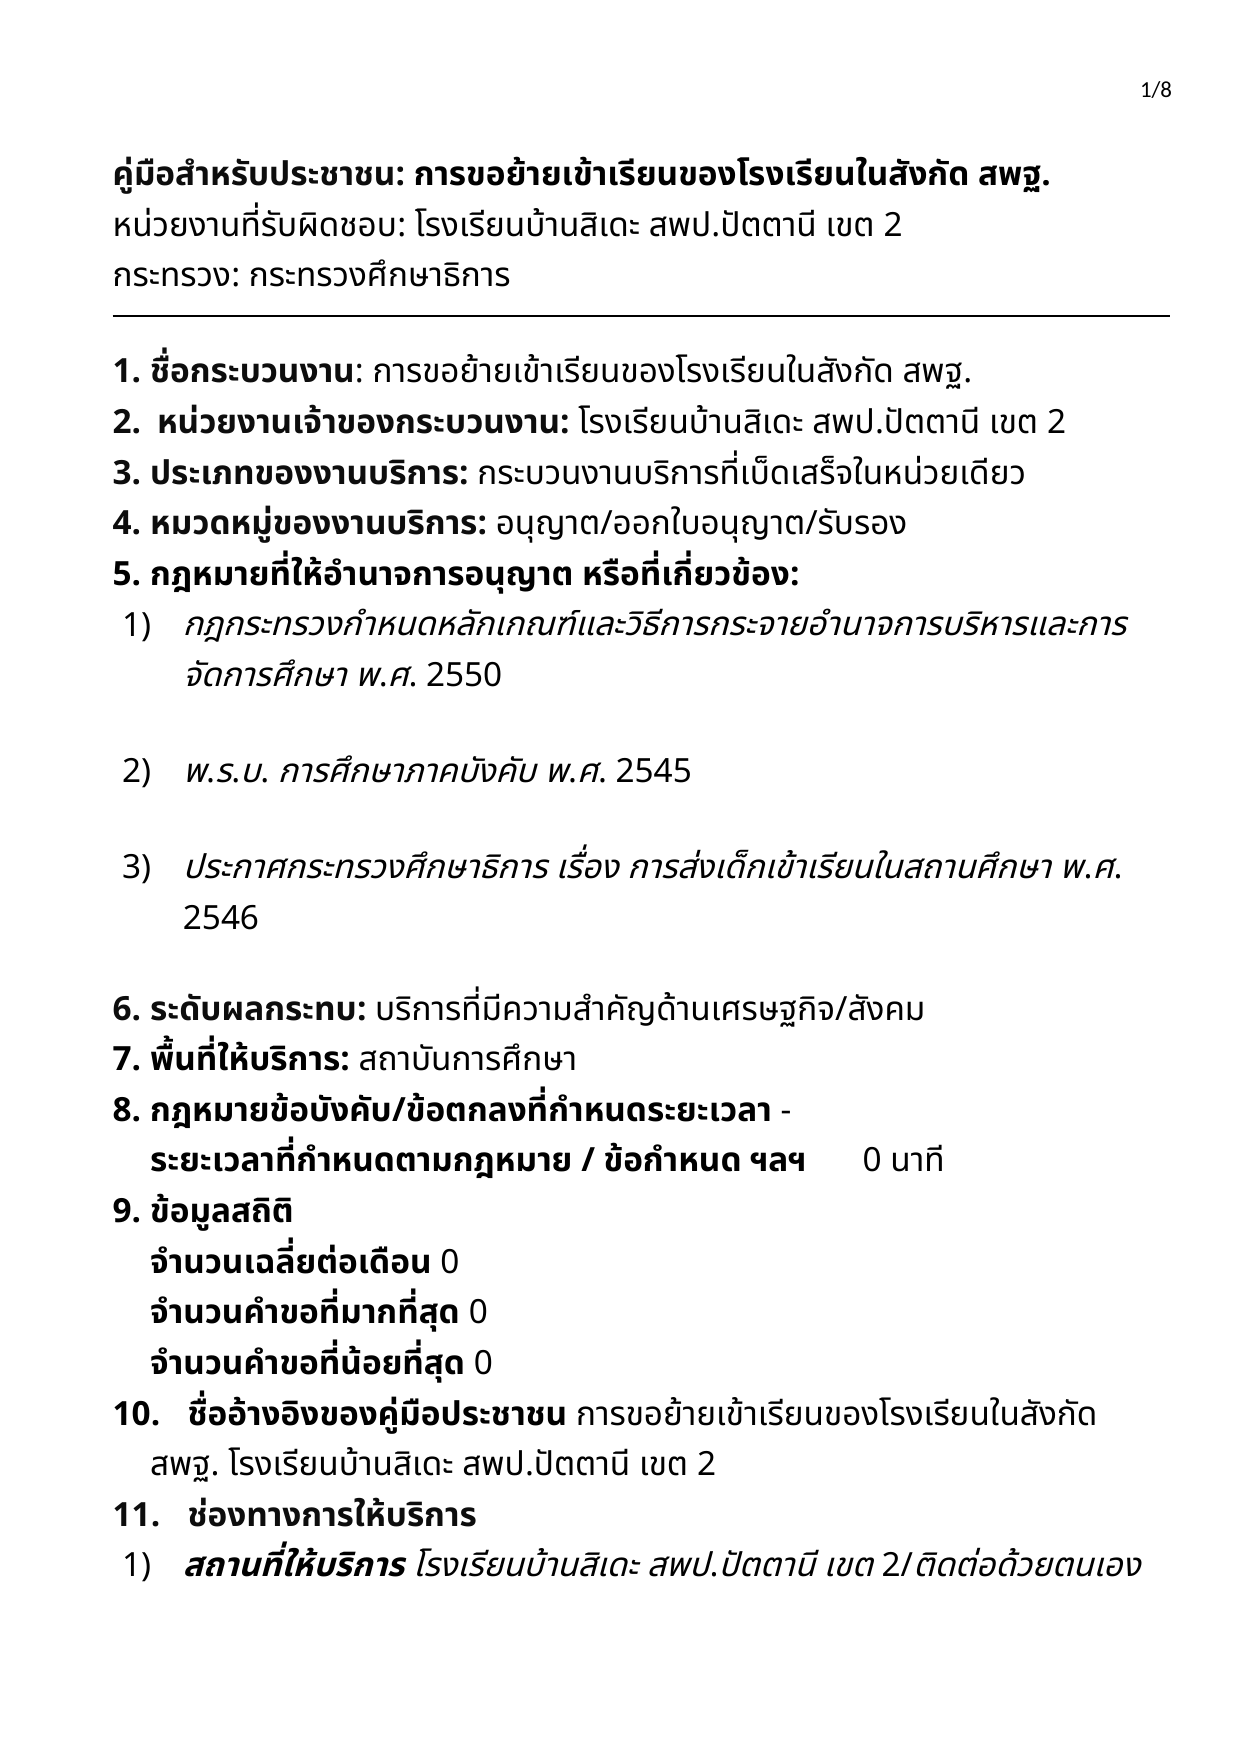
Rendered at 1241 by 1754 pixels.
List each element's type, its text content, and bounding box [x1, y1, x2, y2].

list หน่วยงานเจ้าของกระบวนงาน: โรงเรียนบ้านสิเดะ สพป.ปัตตานี เขต 2 [112, 398, 1172, 448]
list ช่องทางการให้บริการ [112, 1491, 1172, 1541]
list ชื่อกระบวนงาน: การขอย้ายเข้าเรียนของโรงเรียนในสังกัด สพฐ. [112, 347, 1172, 398]
list กฎหมายข้อบังคับ/ข้อตกลงที่กำหนดระยะเวลา - [112, 1086, 1172, 1136]
text กระทรวง: กระทรวงศึกษาธิการ [112, 251, 1172, 302]
table_cell 3) [101, 843, 171, 984]
table_cell พ.ร.บ. การศึกษาภาคบังคับ พ.ศ. 2545 [171, 747, 1176, 843]
text ระยะเวลาที่กำหนดตามกฎหมาย / ข้อกำหนด ฯลฯ 0 นาที [150, 1136, 1172, 1187]
list พื้นที่ให้บริการ: สถาบันการศึกษา [112, 1035, 1172, 1086]
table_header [171, 1541, 1176, 1592]
list หมวดหมู่ของงานบริการ: อนุญาต/ออกใบอนุญาต/รับรอง [112, 499, 1172, 550]
table_cell ประกาศกระทรวงศึกษาธิการ เรื่อง การส่งเด็กเข้าเรียนในสถานศึกษา พ.ศ. 2546 [171, 843, 1176, 984]
table_header กฎกระทรวงกำหนดหลักเกณฑ์และวิธีการกระจายอำนาจการบริหารและการจัดการศึกษา พ.ศ. 2550 [171, 600, 1176, 747]
table_cell 2) [101, 747, 171, 843]
table_header 1) [101, 600, 171, 747]
text คู่มือสำหรับประชาชน: การขอย้ายเข้าเรียนของโรงเรียนในสังกัด สพฐ. [112, 150, 1172, 201]
text จำนวนคำขอที่มากที่สุด 0 [112, 1288, 1172, 1339]
text จำนวนเฉลี่ยต่อเดือน 0 [112, 1237, 1172, 1288]
table_header 1) [101, 1541, 171, 1592]
list ข้อมูลสถิติ [112, 1187, 1172, 1237]
text จำนวนคำขอที่น้อยที่สุด 0 [112, 1339, 1172, 1389]
list ระดับผลกระทบ: บริการที่มีความสำคัญด้านเศรษฐกิจ/สังคม [112, 984, 1172, 1035]
text หน่วยงานที่รับผิดชอบ: โรงเรียนบ้านสิเดะ สพป.ปัตตานี เขต 2 [112, 201, 1172, 251]
list ประเภทของงานบริการ: กระบวนงานบริการที่เบ็ดเสร็จในหน่วยเดียว [112, 448, 1172, 499]
list ชื่ออ้างอิงของคู่มือประชาชน การขอย้ายเข้าเรียนของโรงเรียนในสังกัด สพฐ. โรงเรียนบ้านสิเดะ สพป.ปัตตานี เขต 2 [112, 1389, 1172, 1491]
list กฎหมายที่ให้อำนาจการอนุญาต หรือที่เกี่ยวข้อง: [112, 550, 1172, 600]
